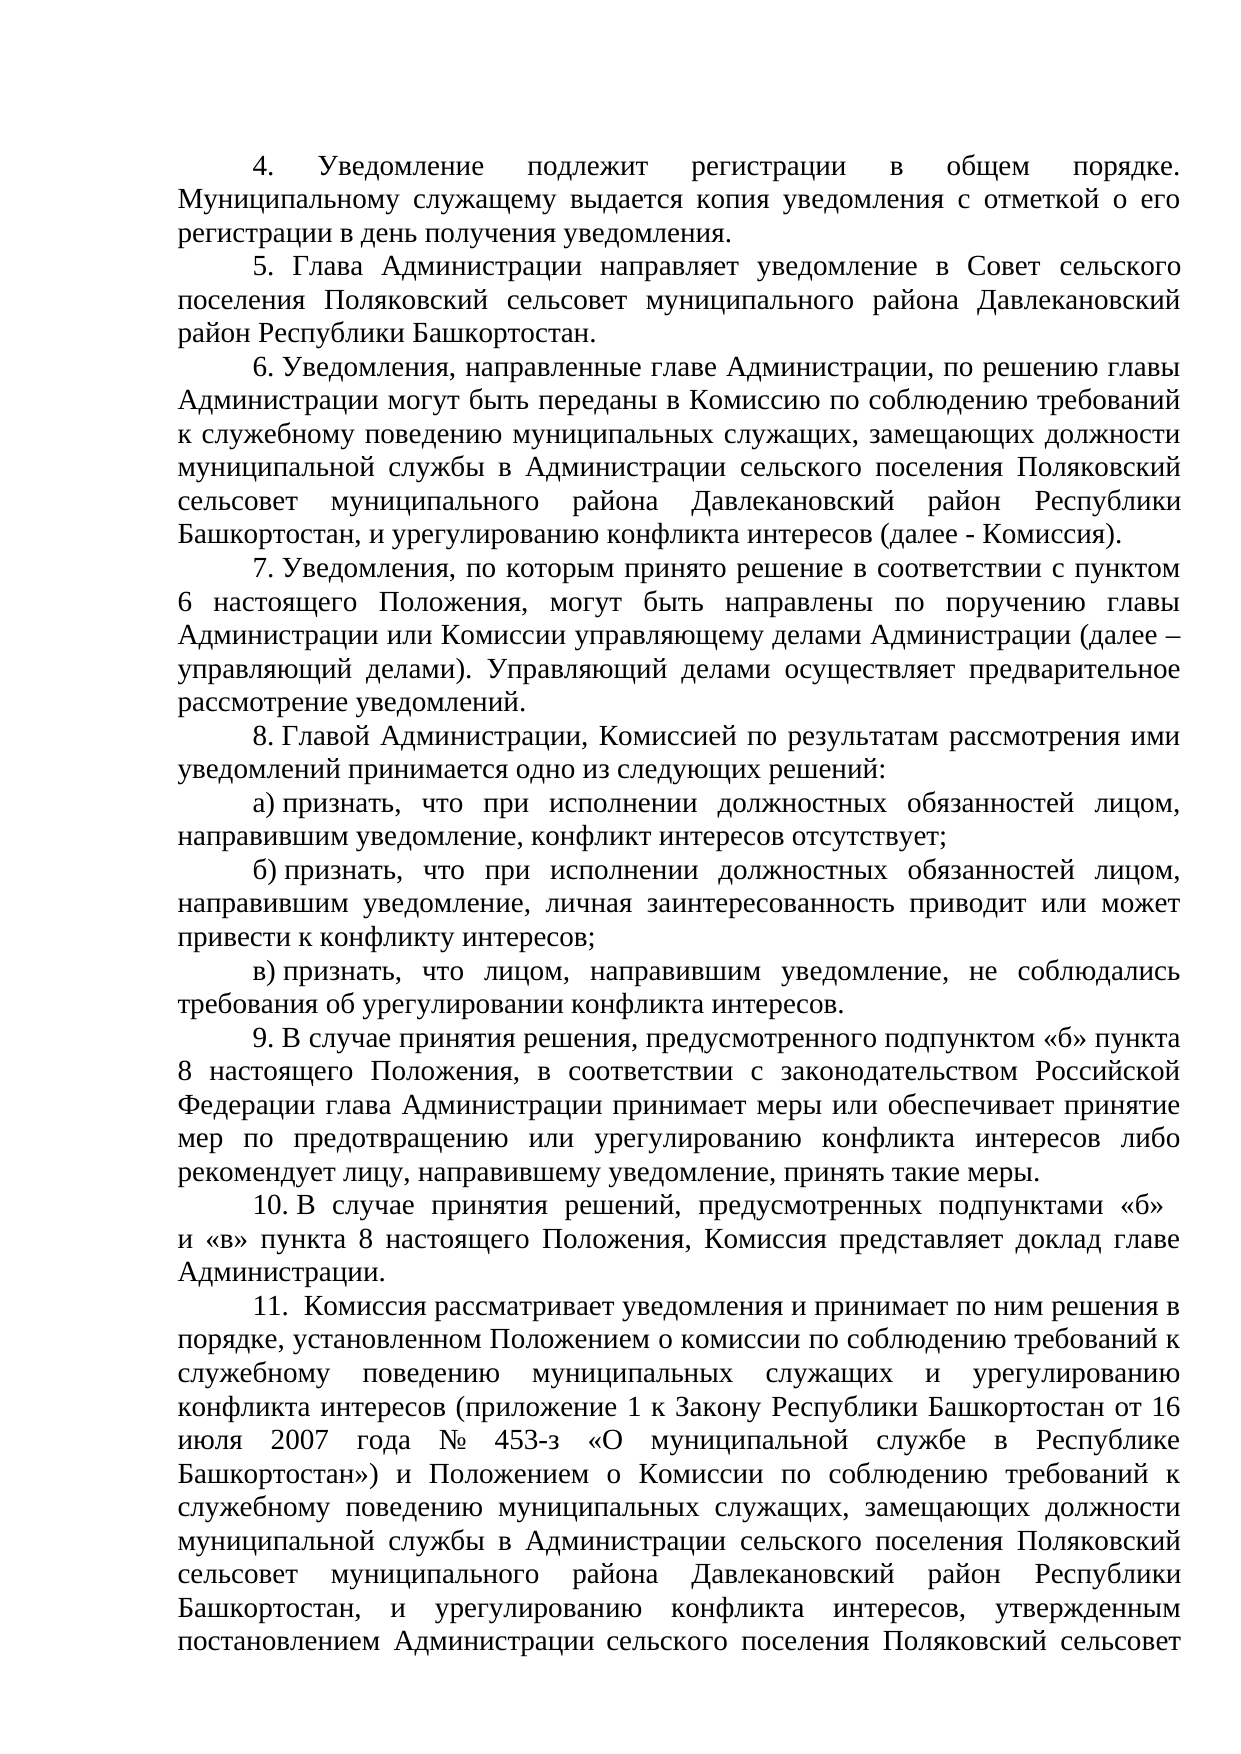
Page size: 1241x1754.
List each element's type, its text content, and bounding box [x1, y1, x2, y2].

text 10. В случае принятия решений, предусмотренных подпунктами «б» и «в» пункта 8 настоящего Положения, Комиссия представляет доклад главе Администрации. [177, 1187, 1181, 1288]
text 4. Уведомление подлежит регистрации в общем порядке. Муниципальному служащему выдается копия уведомления с отметкой о его регистрации в день получения уведомления. [177, 148, 1181, 248]
text 7. Уведомления, по которым принято решение в соответствии с пунктом 6 настоящего Положения, могут быть направлены по поручению главы Администрации или Комиссии управляющему делами Администрации (далее – управляющий делами). Управляющий делами осуществляет предварительное рассмотрение уведомлений. [177, 550, 1181, 718]
text б) признать, что при исполнении должностных обязанностей лицом, направившим уведомление, личная заинтересованность приводит или может привести к конфликту интересов; [177, 852, 1181, 953]
text в) признать, что лицом, направившим уведомление, не соблюдались требования об урегулировании конфликта интересов. [177, 953, 1181, 1020]
text 6. Уведомления, направленные главе Администрации, по решению главы Администрации могут быть переданы в Комиссию по соблюдению требований к служебному поведению муниципальных служащих, замещающих должности муниципальной службы в Администрации сельского поселения Поляковский сельсовет муниципального района Давлекановский район Республики Башкортостан, и урегулированию конфликта интересов (далее - Комиссия). [177, 349, 1181, 550]
text а) признать, что при исполнении должностных обязанностей лицом, направившим уведомление, конфликт интересов отсутствует; [177, 785, 1181, 852]
text 9. В случае принятия решения, предусмотренного подпунктом «б» пункта 8 настоящего Положения, в соответствии с законодательством Российской Федерации глава Администрации принимает меры или обеспечивает принятие мер по предотвращению или урегулированию конфликта интересов либо рекомендует лицу, направившему уведомление, принять такие меры. [177, 1020, 1181, 1187]
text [177, 1288, 1181, 1657]
text 8. Главой Администрации, Комиссией по результатам рассмотрения ими уведомлений принимается одно из следующих решений: [177, 718, 1181, 785]
text 5. Глава Администрации направляет уведомление в Совет сельского поселения Поляковский сельсовет муниципального района Давлекановский район Республики Башкортостан. [177, 248, 1181, 349]
